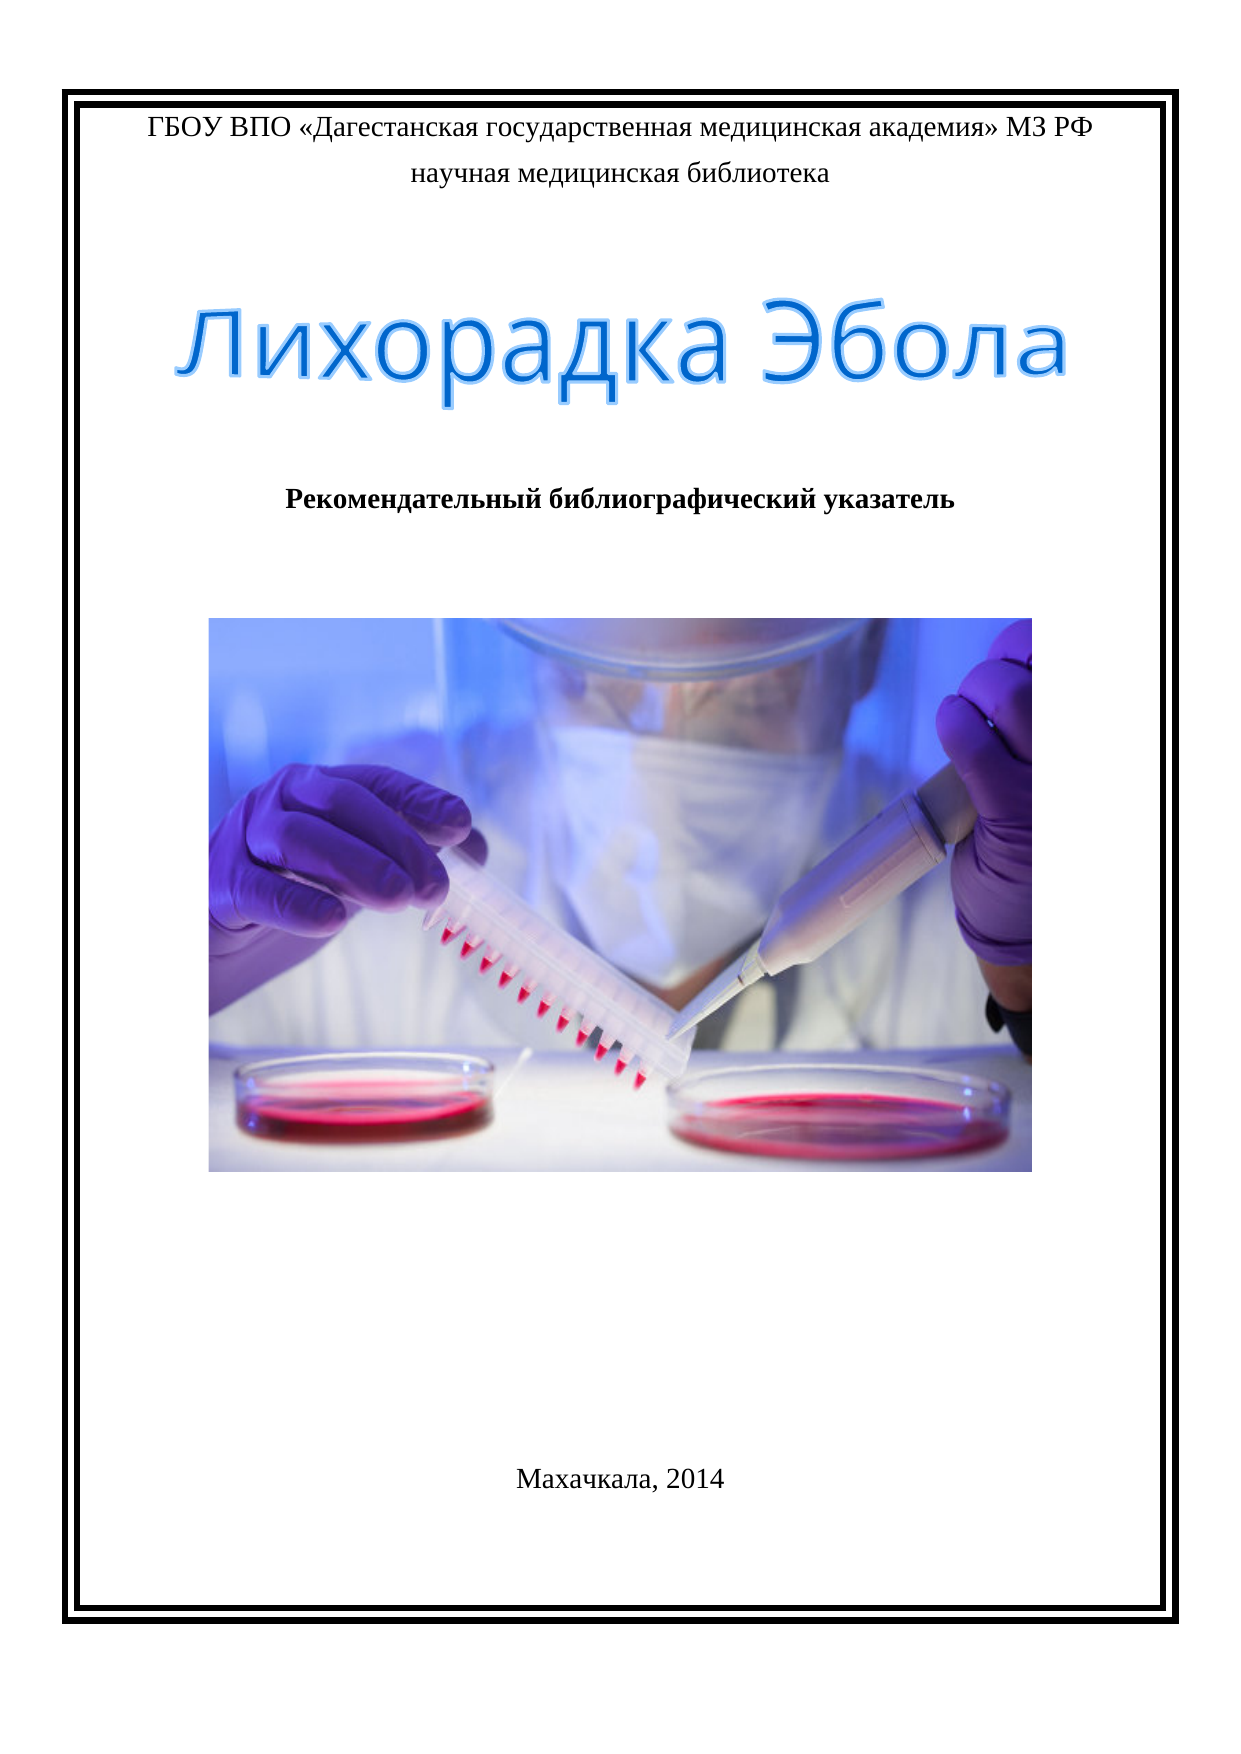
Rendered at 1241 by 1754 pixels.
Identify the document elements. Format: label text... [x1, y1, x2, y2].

text научная медицинская библиотека [80, 135, 1160, 189]
text ГБОУ ВПО «Дагестанская государственная медицинская академия» МЗ РФ [68, 95, 1172, 135]
text Рекомендательный библиографический указатель [80, 460, 1160, 514]
text Махачкала, 2014 [80, 1440, 1160, 1494]
picture [208, 618, 1032, 1172]
